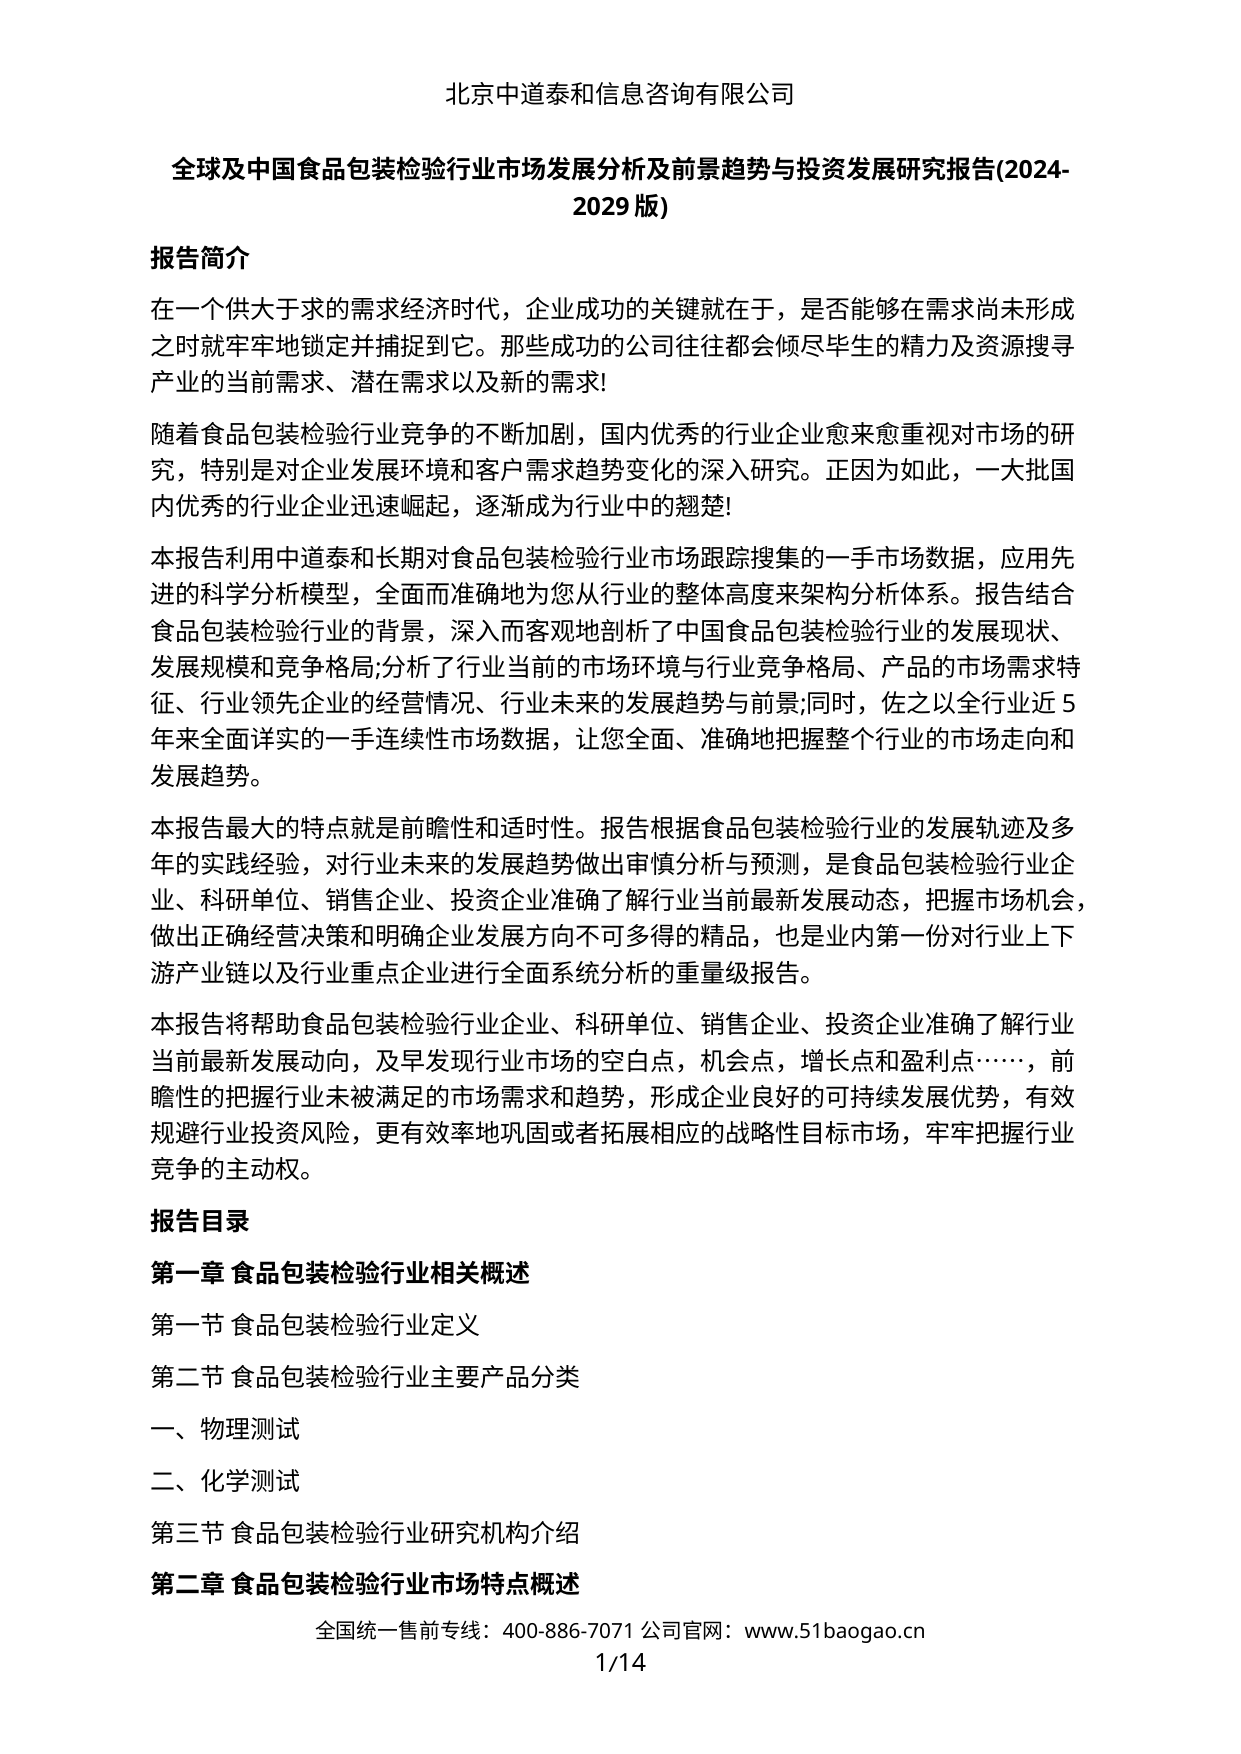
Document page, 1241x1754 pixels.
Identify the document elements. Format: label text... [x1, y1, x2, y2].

text 在一个供大于求的需求经济时代，企业成功的关键就在于，是否能够在需求尚未形成之时就牢牢地锁定并捕捉到它。那些成功的公司往往都会倾尽毕生的精力及资源搜寻产业的当前需求、潜在需求以及新的需求! [150, 290, 1090, 399]
text 一、物理测试 [150, 1409, 1090, 1446]
text 随着食品包装检验行业竞争的不断加剧，国内优秀的行业企业愈来愈重视对市场的研究，特别是对企业发展环境和客户需求趋势变化的深入研究。正因为如此，一大批国内优秀的行业企业迅速崛起，逐渐成为行业中的翘楚! [150, 414, 1090, 523]
text 本报告利用中道泰和长期对食品包装检验行业市场跟踪搜集的一手市场数据，应用先进的科学分析模型，全面而准确地为您从行业的整体高度来架构分析体系。报告结合食品包装检验行业的背景，深入而客观地剖析了中国食品包装检验行业的发展现状、发展规模和竞争格局;分析了行业当前的市场环境与行业竞争格局、产品的市场需求特征、行业领先企业的经营情况、行业未来的发展趋势与前景;同时，佐之以全行业近5年来全面详实的一手连续性市场数据，让您全面、准确地把握整个行业的市场走向和发展趋势。 [150, 539, 1090, 792]
text 报告目录 [150, 1202, 1090, 1238]
text 第一章 食品包装检验行业相关概述 [150, 1254, 1090, 1290]
text 第二章 食品包装检验行业市场特点概述 [150, 1565, 1090, 1601]
text 全球及中国食品包装检验行业市场发展分析及前景趋势与投资发展研究报告(2024-2029版) [150, 150, 1090, 222]
text 第二节 食品包装检验行业主要产品分类 [150, 1357, 1090, 1394]
text 报告简介 [150, 238, 1090, 274]
text 本报告将帮助食品包装检验行业企业、科研单位、销售企业、投资企业准确了解行业当前最新发展动向，及早发现行业市场的空白点，机会点，增长点和盈利点……，前瞻性的把握行业未被满足的市场需求和趋势，形成企业良好的可持续发展优势，有效规避行业投资风险，更有效率地巩固或者拓展相应的战略性目标市场，牢牢把握行业竞争的主动权。 [150, 1005, 1090, 1186]
text 本报告最大的特点就是前瞻性和适时性。报告根据食品包装检验行业的发展轨迹及多年的实践经验，对行业未来的发展趋势做出审慎分析与预测，是食品包装检验行业企业、科研单位、销售企业、投资企业准确了解行业当前最新发展动态，把握市场机会，做出正确经营决策和明确企业发展方向不可多得的精品，也是业内第一份对行业上下游产业链以及行业重点企业进行全面系统分析的重量级报告。 [150, 808, 1090, 989]
text 二、化学测试 [150, 1461, 1090, 1497]
text 第一节 食品包装检验行业定义 [150, 1306, 1090, 1342]
text 第三节 食品包装检验行业研究机构介绍 [150, 1513, 1090, 1549]
